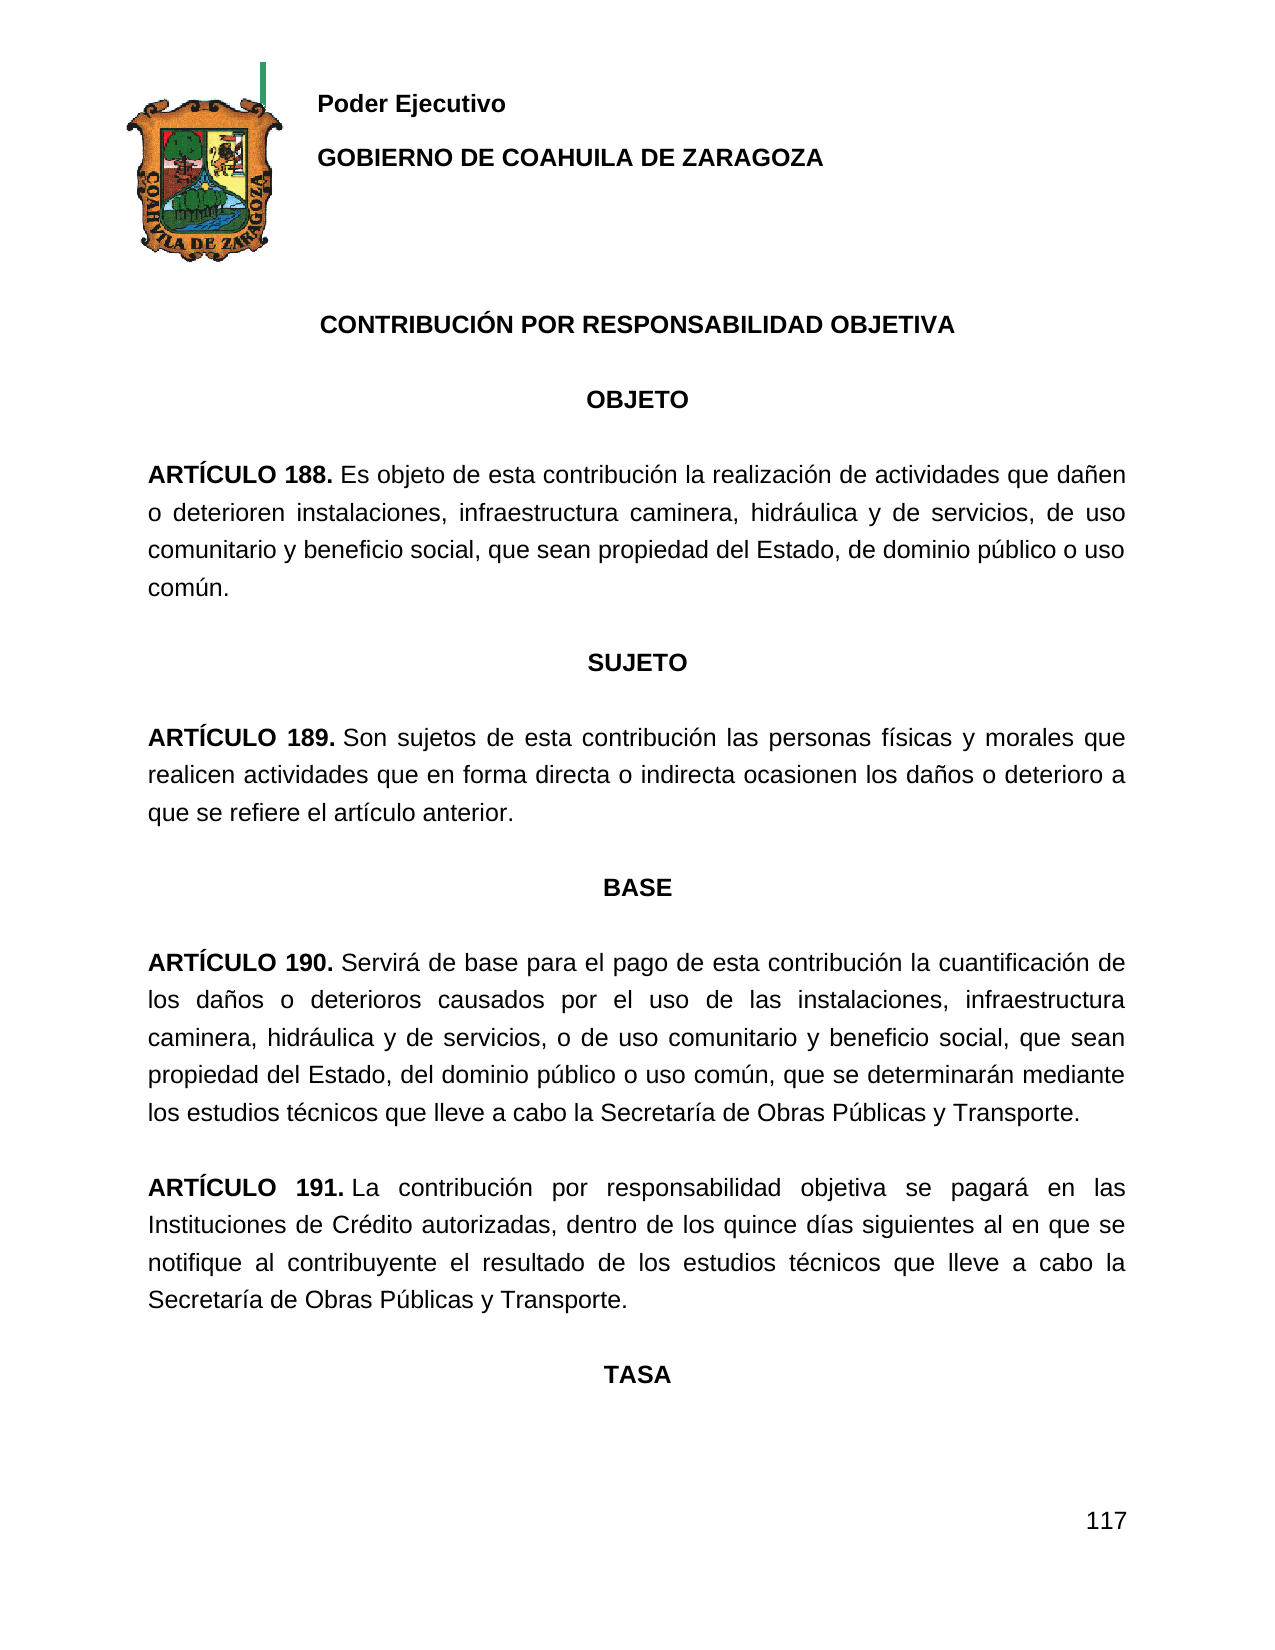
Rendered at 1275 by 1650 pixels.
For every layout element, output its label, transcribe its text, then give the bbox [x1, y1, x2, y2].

text TASA [148, 1352, 1127, 1389]
text ARTÍCULO 189. Son sujetos de esta contribución las personas físicas y morales que realicen actividades que en forma directa o indirecta ocasionen los daños o deterioro a que se refiere el artículo anterior. [148, 714, 1127, 827]
text ARTÍCULO 191. La contribución por responsabilidad objetiva se pagará en las Instituciones de Crédito autorizadas, dentro de los quince días siguientes al en que se notifique al contribuyente el resultado de los estudios técnicos que lleve a cabo la Secretaría de Obras Públicas y Transporte. [148, 1164, 1127, 1314]
text ARTÍCULO 188. Es objeto de esta contribución la realización de actividades que dañen o deterioren instalaciones, infraestructura caminera, hidráulica y de servicios, de uso comunitario y beneficio social, que sean propiedad del Estado, de dominio público o uso común. [148, 452, 1127, 602]
text CONTRIBUCIÓN POR RESPONSABILIDAD OBJETIVA [148, 302, 1127, 339]
text OBJETO [148, 377, 1127, 414]
text SUJETO [148, 639, 1127, 677]
text ARTÍCULO 190. Servirá de base para el pago de esta contribución la cuantificación de los daños o deterioros causados por el uso de las instalaciones, infraestructura caminera, hidráulica y de servicios, o de uso comunitario y beneficio social, que sean propiedad del Estado, del dominio público o uso común, que se determinarán mediante los estudios técnicos que lleve a cabo la Secretaría de Obras Públicas y Transporte. [148, 939, 1127, 1127]
text BASE [148, 864, 1127, 902]
picture [121, 88, 290, 268]
